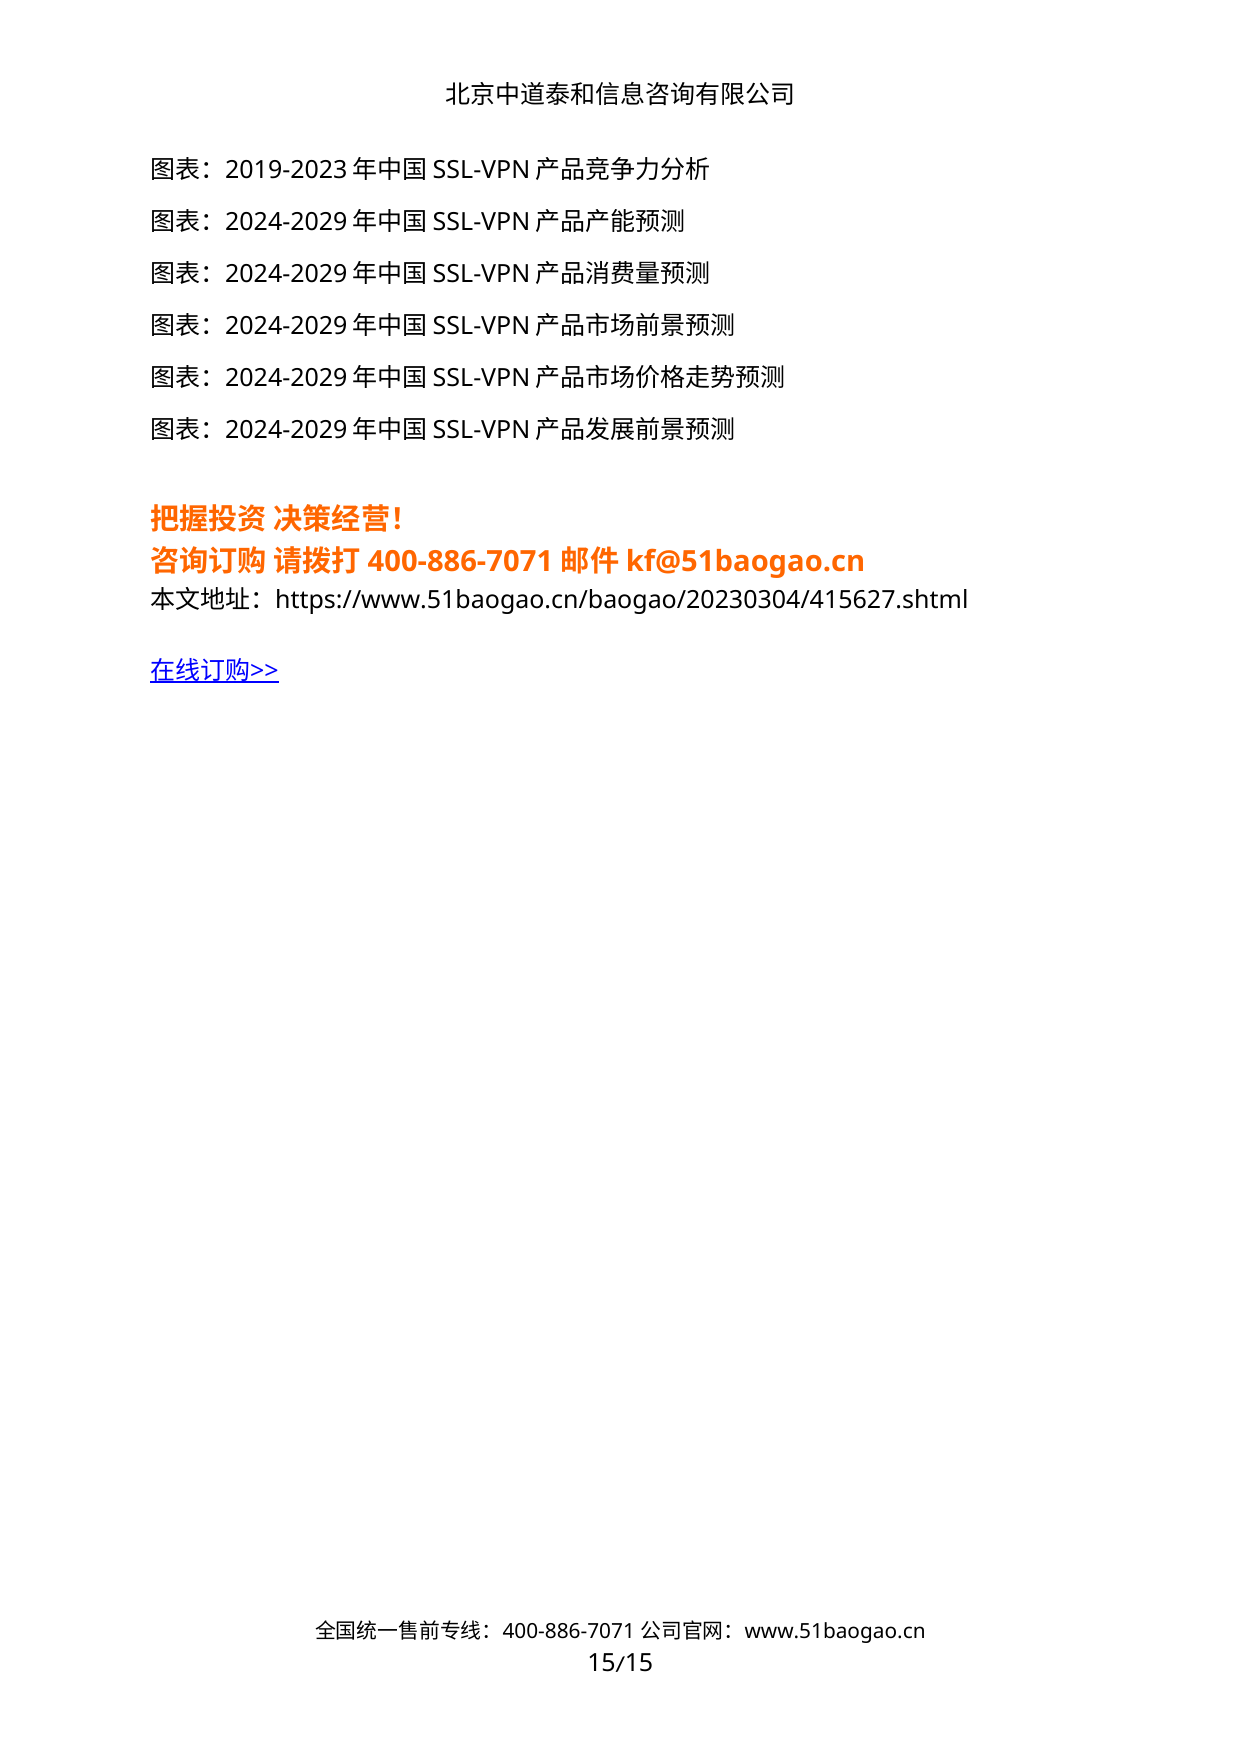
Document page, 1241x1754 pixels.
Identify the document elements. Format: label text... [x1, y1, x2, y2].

text 图表：2024-2029年中国SSL-VPN产品产能预测 [150, 202, 1090, 238]
text 图表：2024-2029年中国SSL-VPN产品发展前景预测 [150, 409, 1090, 446]
text 图表：2024-2029年中国SSL-VPN产品市场价格走势预测 [150, 357, 1090, 394]
text 把握投资 决策经营！咨询订购 请拨打 400-886-7071 邮件 kf@51baogao.cn本文地址：https://www.51baogao.cn/baogao/20230304/415627.shtml [150, 461, 1090, 616]
text 图表：2019-2023年中国SSL-VPN产品竞争力分析 [150, 150, 1090, 186]
text 在线订购>> [150, 616, 1090, 687]
text 图表：2024-2029年中国SSL-VPN产品市场前景预测 [150, 306, 1090, 342]
text 图表：2024-2029年中国SSL-VPN产品消费量预测 [150, 254, 1090, 290]
